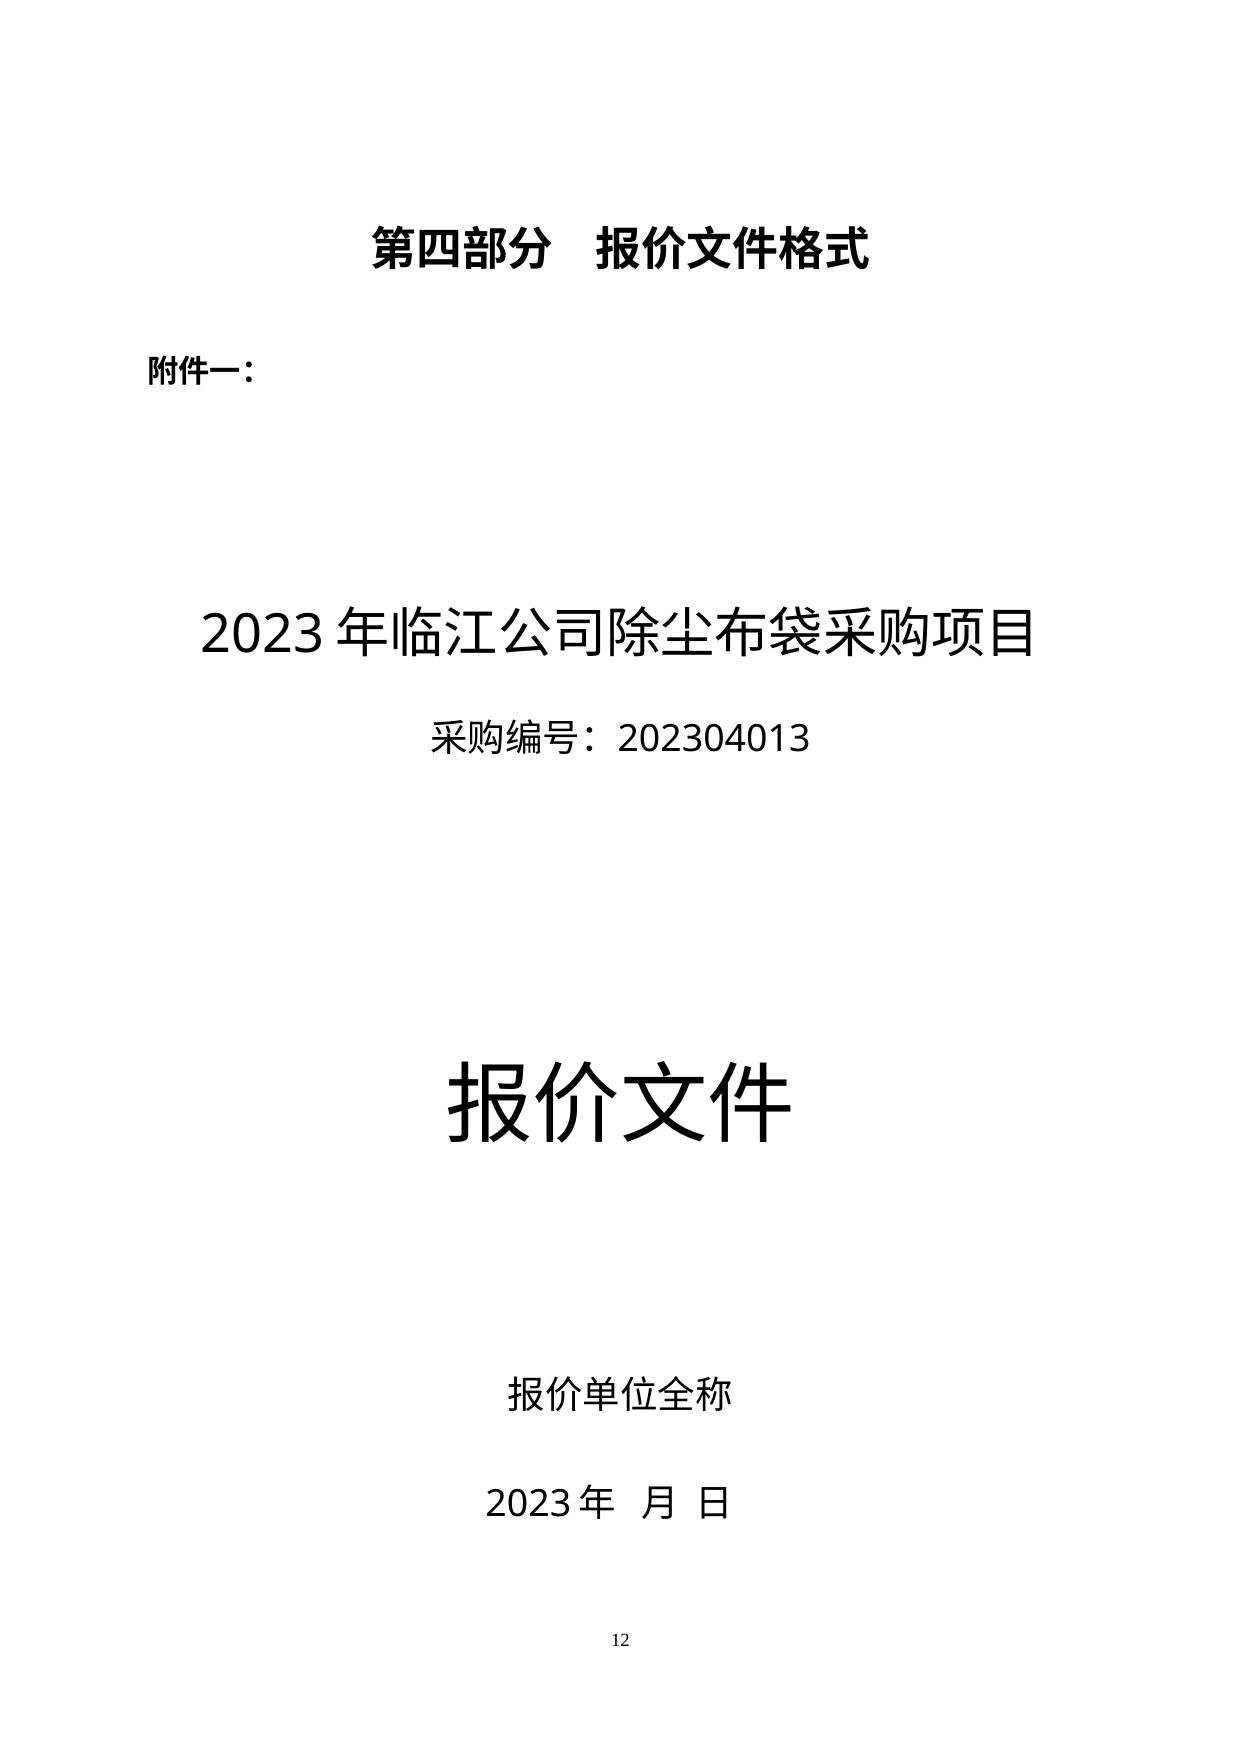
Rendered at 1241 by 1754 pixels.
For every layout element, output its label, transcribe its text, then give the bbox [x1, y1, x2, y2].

text 2023年 月 日 [148, 1473, 1092, 1528]
text 2023年临江公司除尘布袋采购项目 [148, 590, 1092, 669]
text 采购编号：202304013 [148, 708, 1092, 762]
text 报价文件 [148, 1034, 1092, 1160]
text 报价单位全称 [148, 1365, 1092, 1419]
subtitle 第四部分 报价文件格式 [148, 213, 1092, 279]
text 附件一： [148, 346, 1092, 392]
